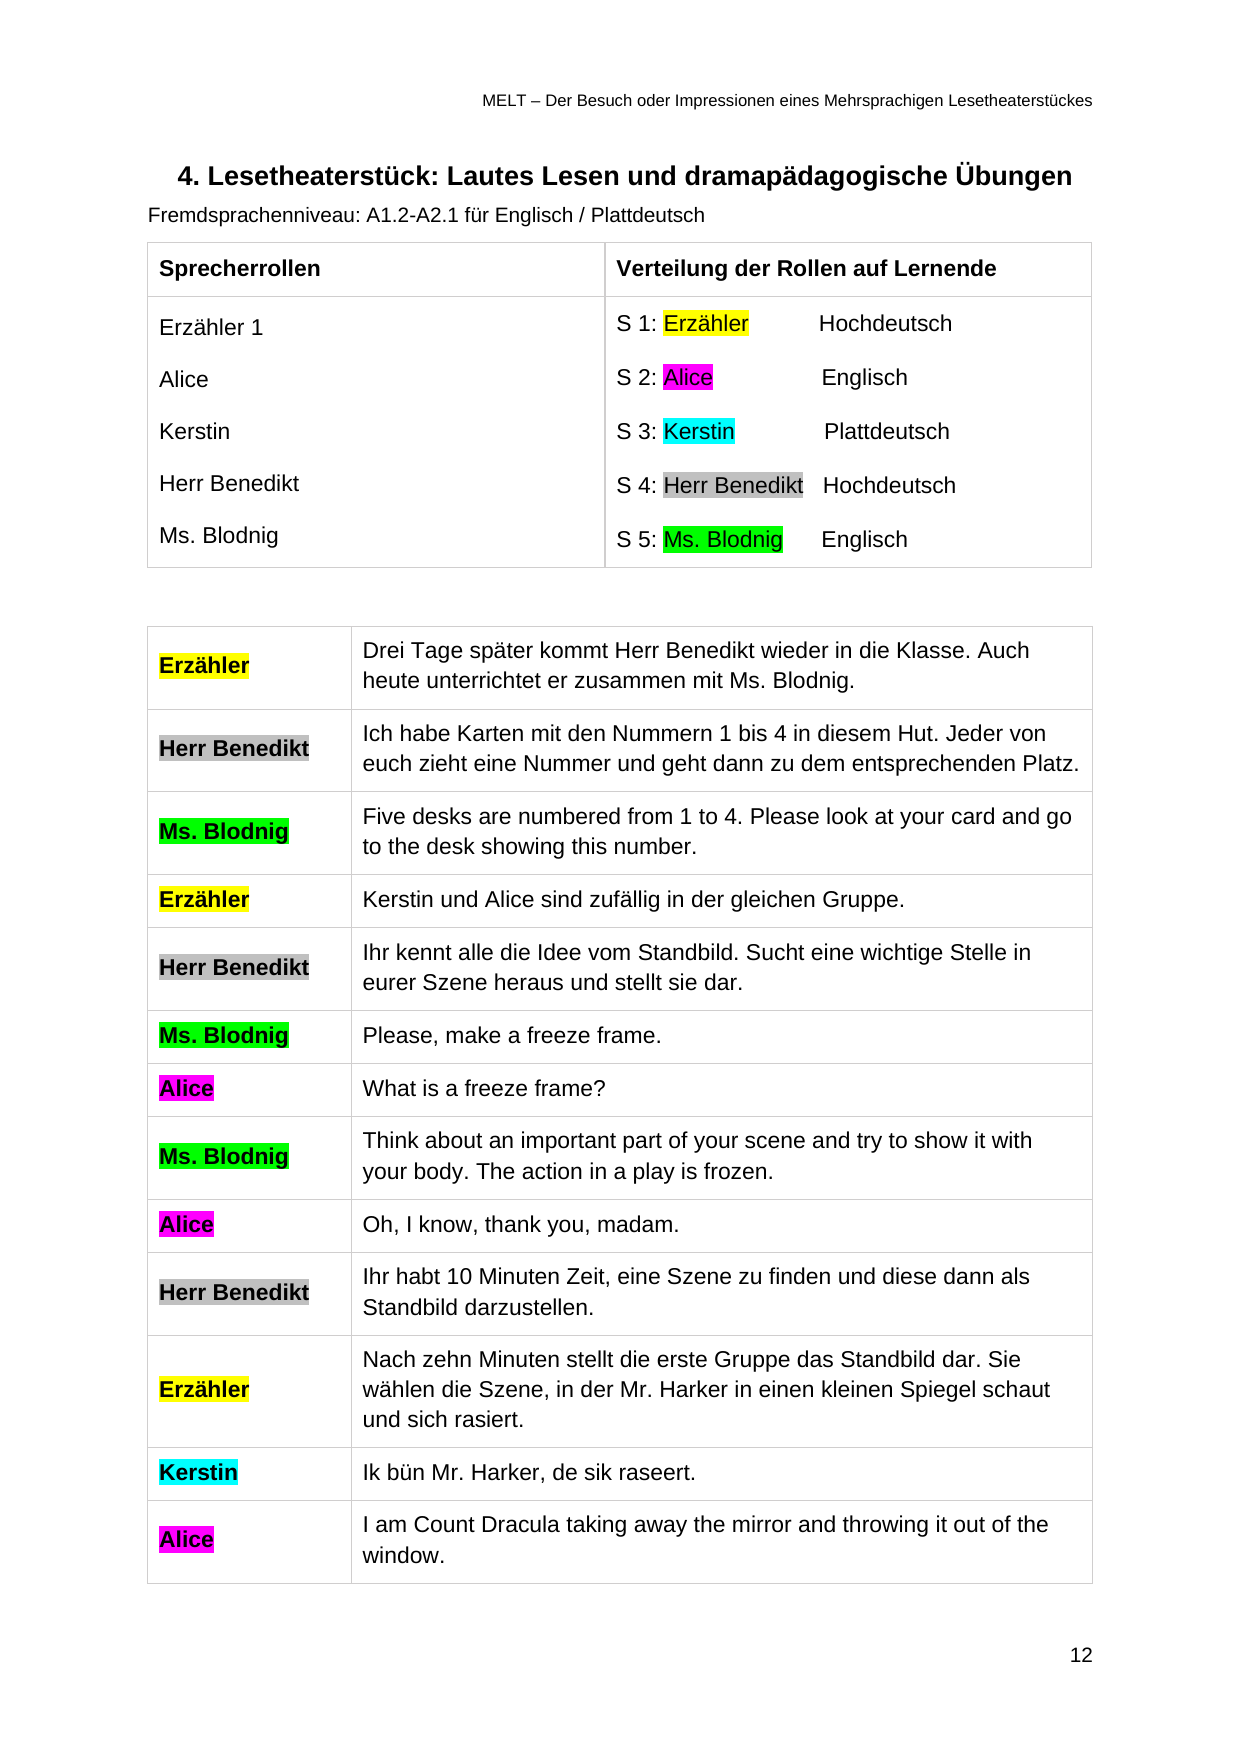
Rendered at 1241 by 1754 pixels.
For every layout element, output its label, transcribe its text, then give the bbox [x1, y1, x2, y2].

table_cell Ihr habt 10 Minuten Zeit, eine Szene zu finden und diese dann als Standbild darzustellen. [352, 1253, 1092, 1334]
table_header Verteilung der Rollen auf Lernende [606, 243, 1091, 296]
table_cell Alice [148, 1064, 351, 1116]
table_cell Erzähler [148, 875, 351, 927]
table_cell S 4: Herr Benedikt Hochdeutsch [606, 460, 1091, 513]
table_cell Nach zehn Minuten stellt die erste Gruppe das Standbild dar. Sie wählen die Szene, in der Mr. Harker in einen kleinen Spiegel schaut und sich rasiert. [352, 1336, 1092, 1447]
table_cell Alice [148, 1501, 351, 1583]
table_cell S 5: Ms. Blodnig Englisch [606, 514, 1091, 567]
table_header Drei Tage später kommt Herr Benedikt wieder in die Klasse. Auch heute unterrichtet er zusammen mit Ms. Blodnig. [352, 627, 1092, 708]
subtitle 4. Lesetheaterstück: Lautes Lesen und dramapädagogische Übungen [177, 166, 1093, 191]
table_cell Kerstin [148, 1448, 351, 1500]
text Fremdsprachenniveau: A1.2-A2.1 für Englisch / Plattdeutsch [148, 203, 1093, 227]
table_cell Think about an important part of your scene and try to show it with your body. The action in a play is frozen. [352, 1117, 1092, 1199]
table_cell Erzähler [148, 1336, 351, 1447]
table_cell Ich habe Karten mit den Nummern 1 bis 4 in diesem Hut. Jeder von euch zieht eine Nummer und geht dann zu dem entsprechenden Platz. [352, 710, 1092, 791]
table_cell Herr Benedikt [148, 710, 351, 791]
table_cell Herr Benedikt [148, 928, 351, 1010]
table_cell Ihr kennt alle die Idee vom Standbild. Sucht eine wichtige Stelle in eurer Szene heraus und stellt sie dar. [352, 928, 1092, 1010]
table_cell I am Count Dracula taking away the mirror and throwing it out of the window. [352, 1501, 1092, 1583]
table_cell Ms. Blodnig [148, 1117, 351, 1199]
table_cell Oh, I know, thank you, madam. [352, 1200, 1092, 1252]
table_cell Ms. Blodnig [148, 1011, 351, 1063]
table_cell Please, make a freeze frame. [352, 1011, 1092, 1063]
table_cell S 1: Erzähler Hochdeutsch [606, 297, 1091, 350]
table_cell Herr Benedikt [148, 1253, 351, 1334]
table_cell Five desks are numbered from 1 to 4. Please look at your card and go to the desk showing this number. [352, 792, 1092, 874]
table_cell Ik bün Mr. Harker, de sik raseert. [352, 1448, 1092, 1500]
table_header Sprecherrollen [148, 243, 604, 296]
table_cell Ms. Blodnig [148, 792, 351, 874]
table_cell S 2: Alice Englisch [606, 351, 1091, 404]
table_cell Alice [148, 1200, 351, 1252]
table_cell S 3: Kerstin Plattdeutsch [606, 405, 1091, 458]
table_cell Kerstin und Alice sind zufällig in der gleichen Gruppe. [352, 875, 1092, 927]
table_header Erzähler [148, 627, 351, 708]
table_cell Erzähler 1 Alice Kerstin Herr Benedikt Ms. Blodnig [148, 297, 604, 567]
table_cell What is a freeze frame? [352, 1064, 1092, 1116]
